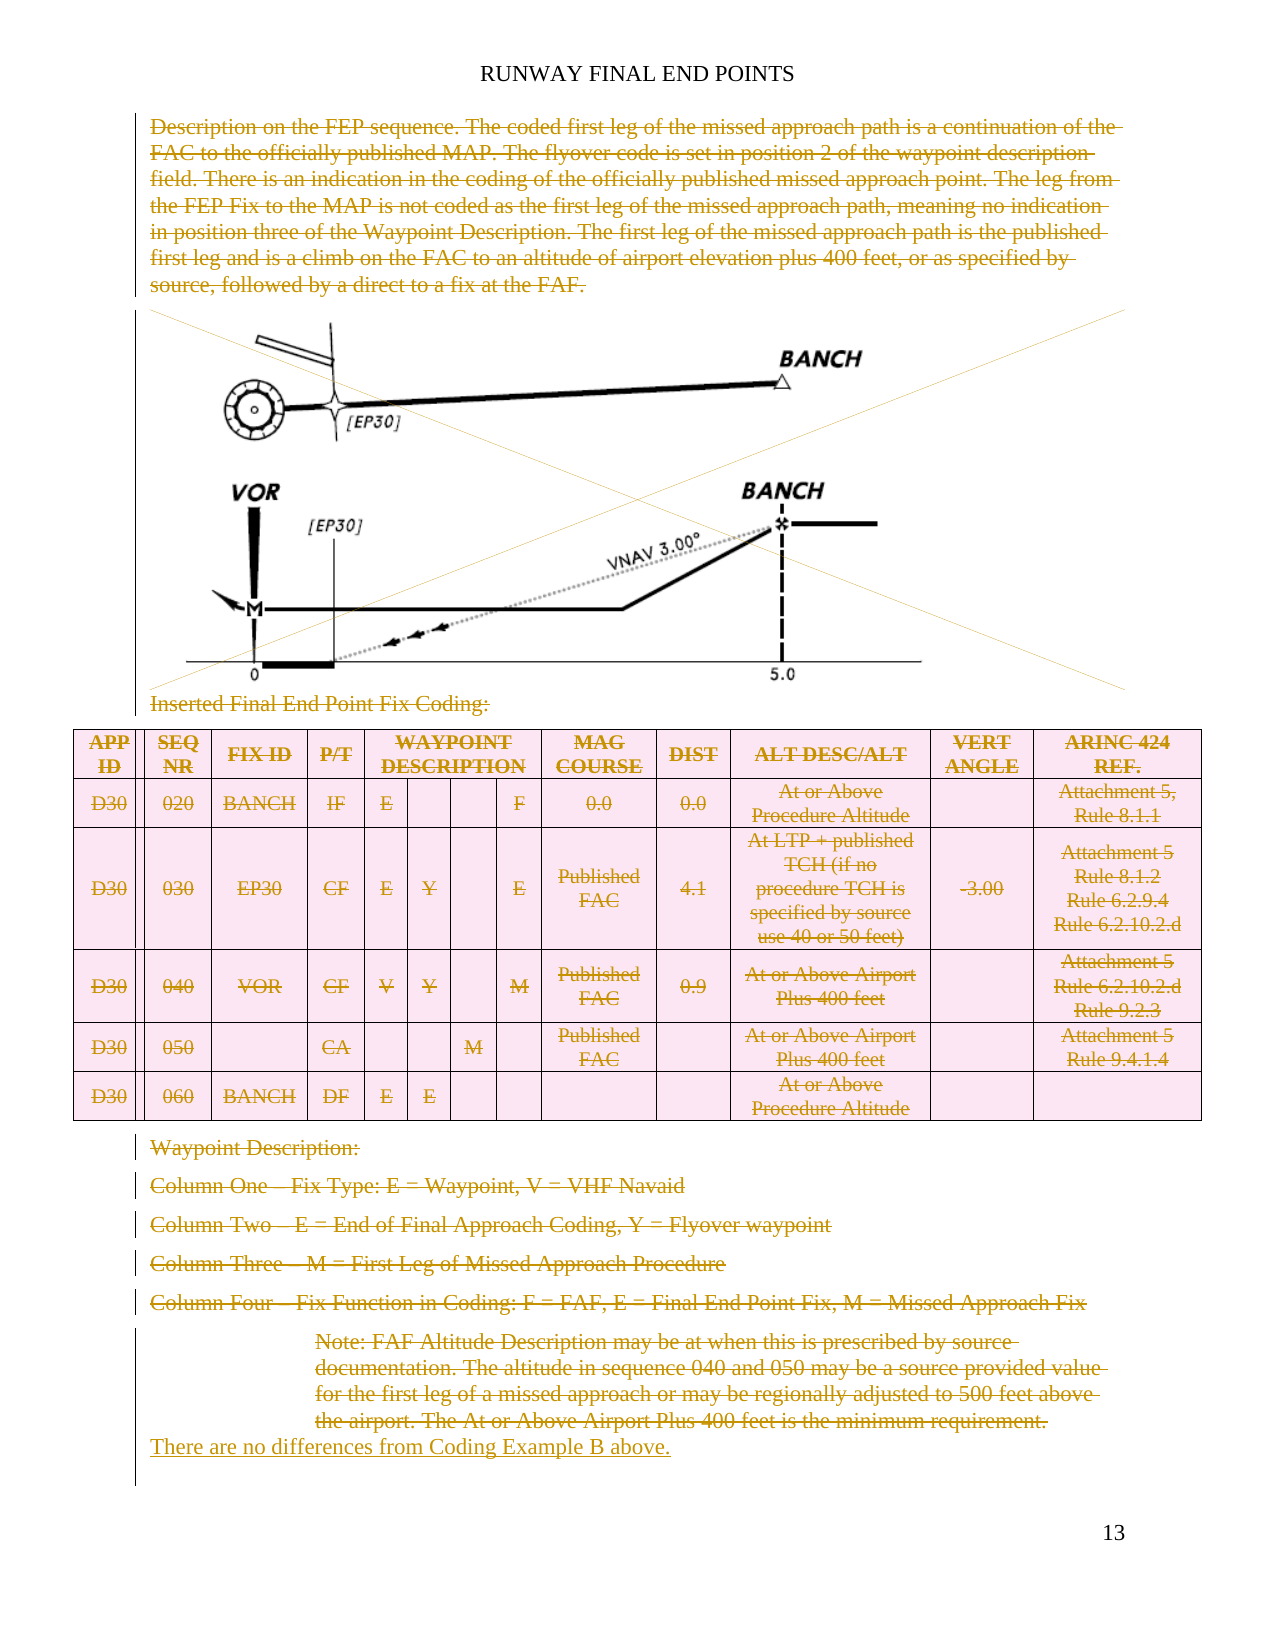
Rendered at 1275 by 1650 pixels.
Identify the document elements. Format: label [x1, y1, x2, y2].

picture [153, 501, 1122, 690]
picture [640, 311, 1125, 689]
picture [150, 311, 635, 689]
picture [152, 309, 1123, 499]
